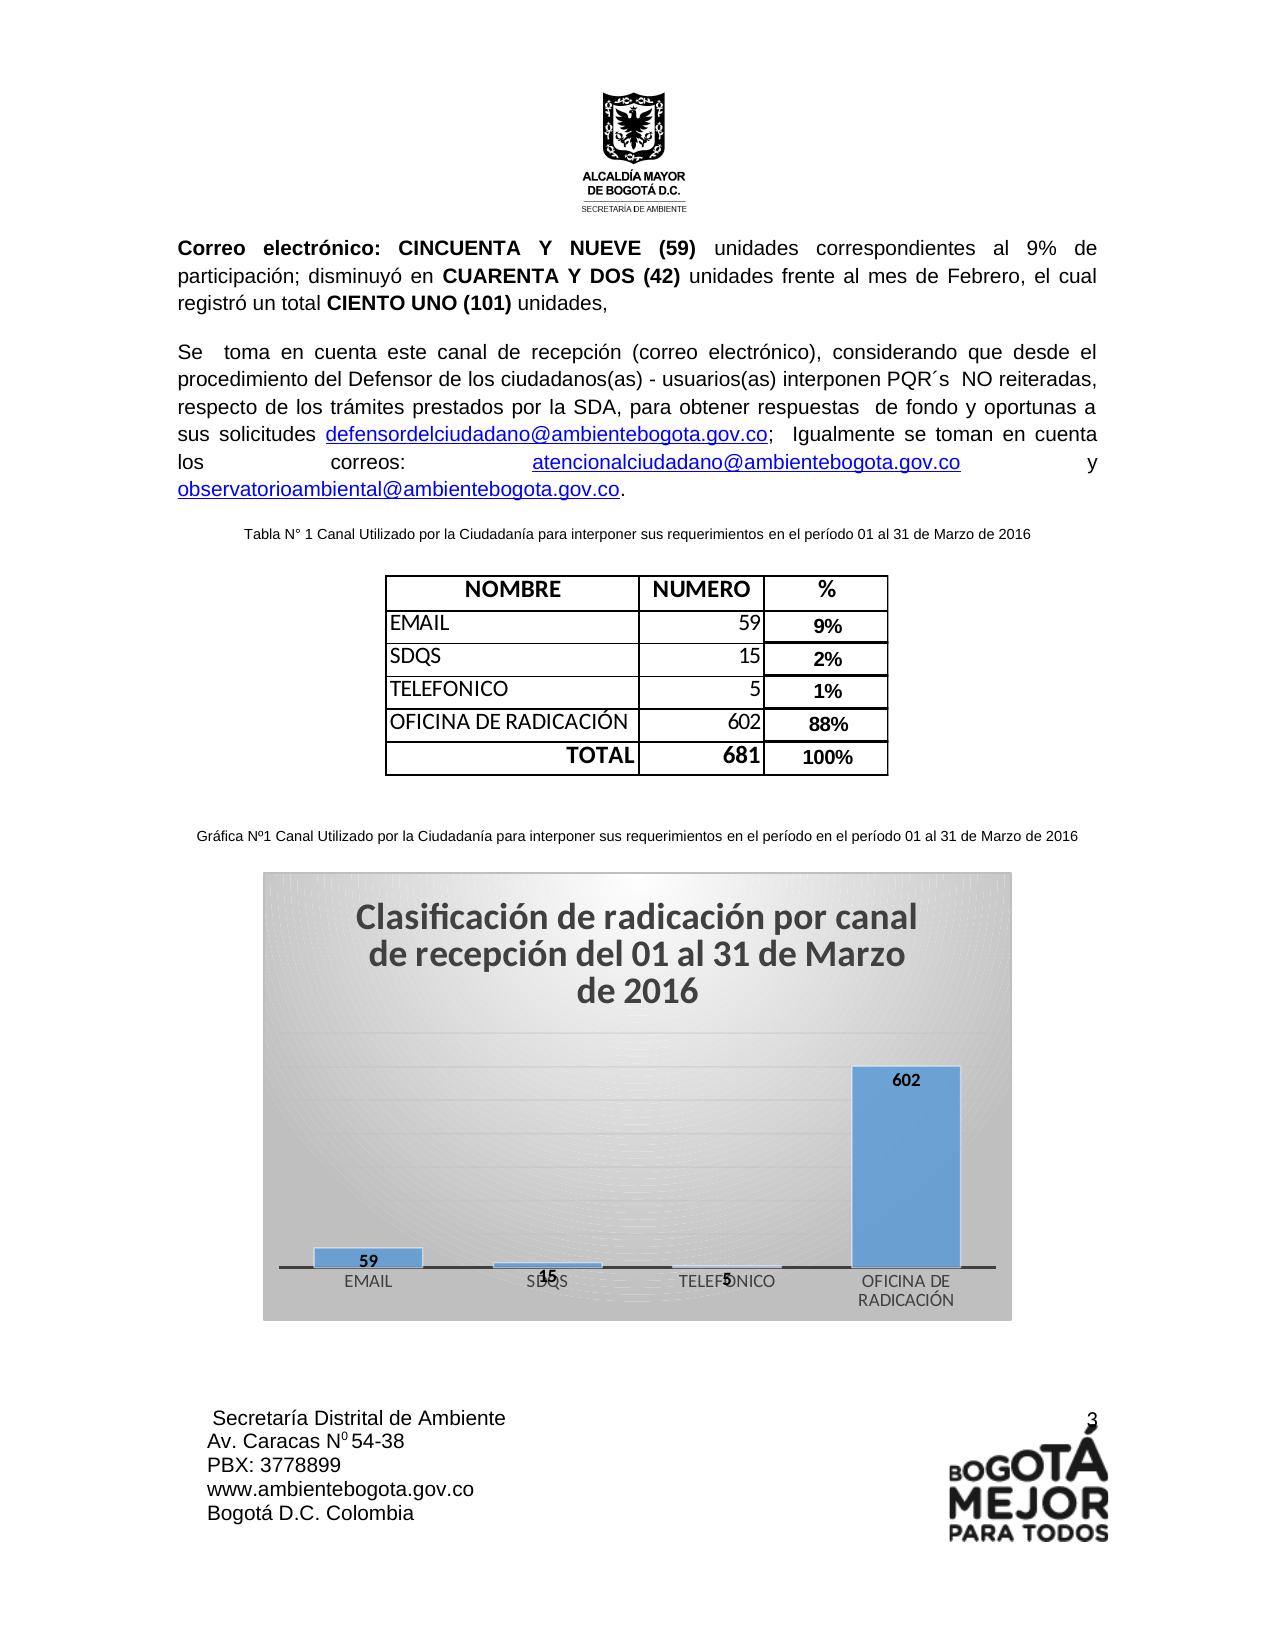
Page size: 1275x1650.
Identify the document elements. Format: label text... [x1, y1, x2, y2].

picture [949, 1424, 1109, 1542]
text Se toma en cuenta este canal de recepción (correo electrónico), considerando que desde el procedimiento del Defensor de los ciudadanos(as) - usuarios(as) interponen PQR´s NO reiteradas, respecto de los trámites prestados por la SDA, para obtener respuestas de fondo y oportunas a sus solicitudes defensordelciudadano@ambientebogota.gov.co; Igualmente se toman en cuenta los correos: atencionalciudadano@ambientebogota.gov.co y observatorioambiental@ambientebogota.gov.co. [177, 339, 1098, 501]
picture [0, 33, 1272, 223]
text Correo electrónico: CINCUENTA Y NUEVE (59) unidades correspondientes al 9% de participación; disminuyó en CUARENTA Y DOS (42) unidades frente al mes de Febrero, el cual registró un total CIENTO UNO (101) unidades, [177, 236, 1098, 315]
text Tabla N° 1 Canal Utilizado por la Ciudadanía para interponer sus requerimientos en el período 01 al 31 de Marzo de 2016 [177, 525, 1098, 542]
text Gráfica Nº1 Canal Utilizado por la Ciudadanía para interponer sus requerimientos en el período en el período 01 al 31 de Marzo de 2016 [177, 827, 1098, 844]
